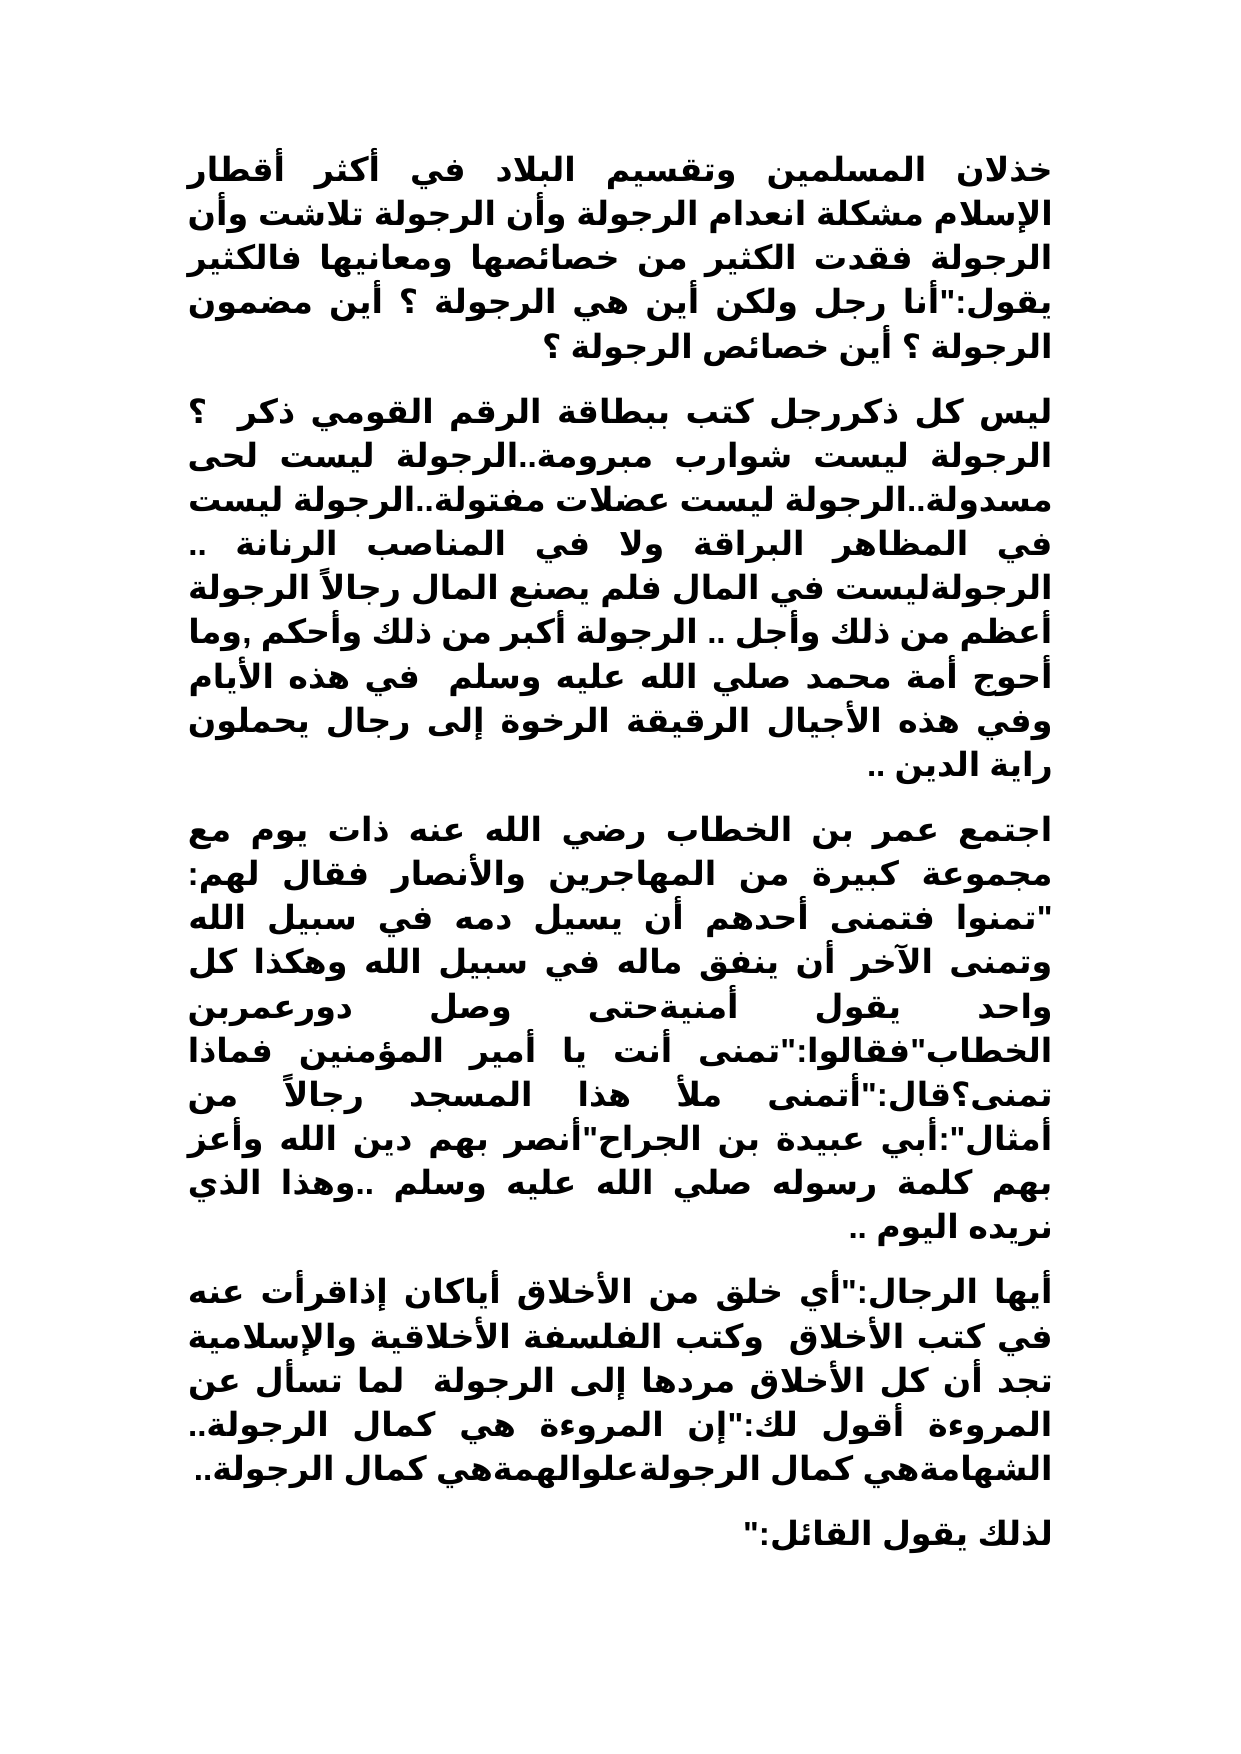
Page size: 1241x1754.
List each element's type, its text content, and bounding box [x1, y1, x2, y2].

text ليس كل ذكررجل كتب ببطاقة الرقم القومي ذكر ؟الرجولة ليست شوارب مبرومة..الرجولة ليست لحى مسدولة..الرجولة ليست عضلات مفتولة..الرجولة ليست في المظاهر البراقة ولا في المناصب الرنانة .. الرجولةليست في المال فلم يصنع المال رجالاً الرجولة أعظم من ذلك وأجل .. الرجولة أكبر من ذلك وأحكم ,وما أحوج أمة محمد صلي الله عليه وسلم في هذه الأيام وفي هذه الأجيال الرقيقة الرخوة إلى رجال يحملون راية الدين .. [187, 392, 1053, 783]
text اجتمع عمر بن الخطاب رضي الله عنه ذات يوم مع مجموعة كبيرة من المهاجرين والأنصار فقال لهم: "تمنوا فتمنى أحدهم أن يسيل دمه في سبيل الله وتمنى الآخر أن ينفق ماله في سبيل الله وهكذا كل واحد يقول أمنيةحتى وصل دورعمربن الخطاب"فقالوا:"تمنى أنت يا أمير المؤمنين فماذا تمنى؟قال:"أتمنى ملأ هذا المسجد رجالاً من أمثال":أبي عبيدة بن الجراح"أنصر بهم دين الله وأعز بهم كلمة رسوله صلي الله عليه وسلم ..وهذا الذي نريده اليوم .. [187, 810, 1053, 1246]
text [187, 150, 1053, 365]
text أيها الرجال:"أي خلق من الأخلاق أياكان إذاقرأت عنه في كتب الأخلاق وكتب الفلسفة الأخلاقية والإسلامية تجد أن كل الأخلاق مردها إلى الرجولة لما تسأل عن المروءة أقول لك:"إن المروءة هي كمال الرجولة.. الشهامةهي كمال الرجولةعلوالهمةهي كمال الرجولة.. [187, 1272, 1053, 1488]
text لذلك يقول القائل:" [187, 1514, 1053, 1553]
